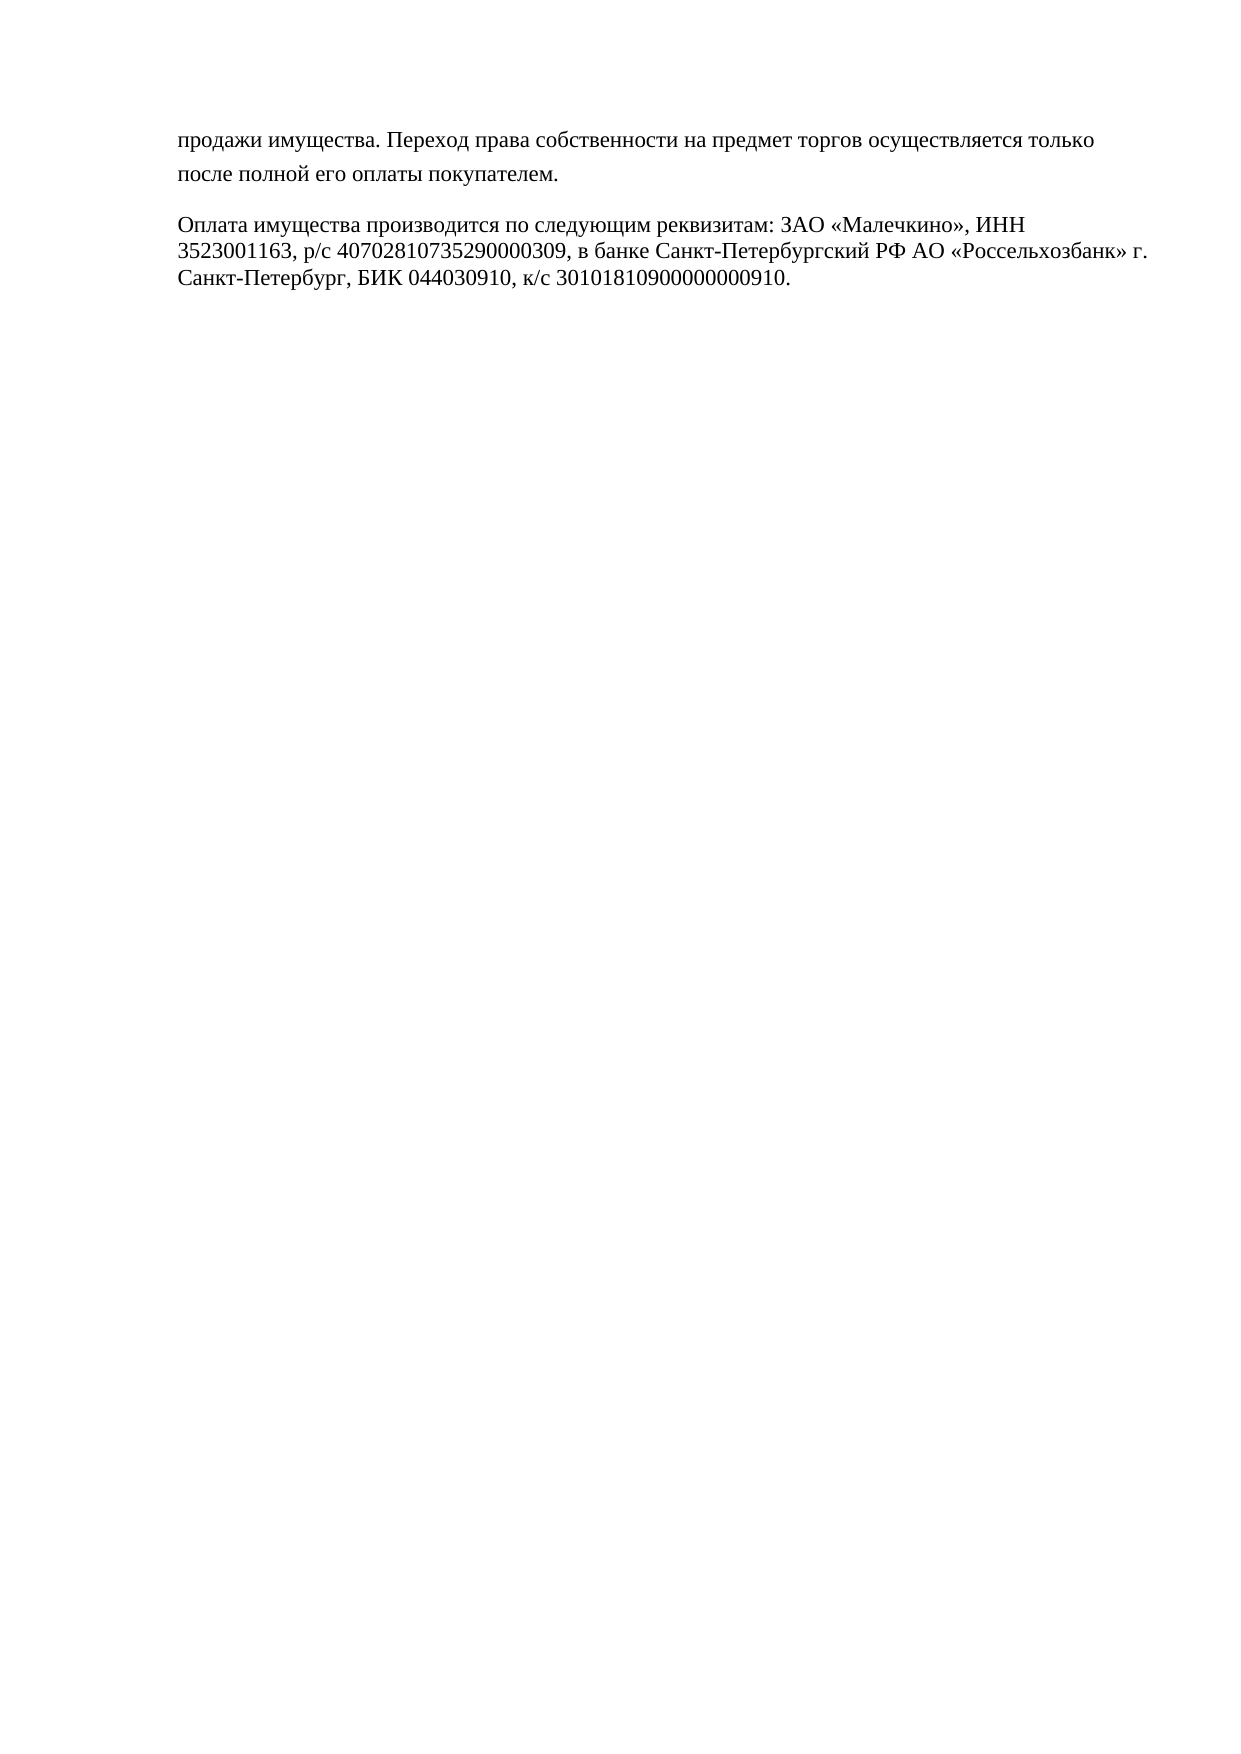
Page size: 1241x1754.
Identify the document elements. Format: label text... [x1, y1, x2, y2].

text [177, 118, 1152, 186]
text Оплата имущества производится по следующим реквизитам: ЗАО «Малечкино», ИНН 3523001163, р/с 40702810735290000309, в банке Санкт-Петербургский РФ АО «Россельхозбанк» г. Санкт-Петербург, БИК 044030910, к/с 30101810900000000910. [177, 211, 1152, 316]
